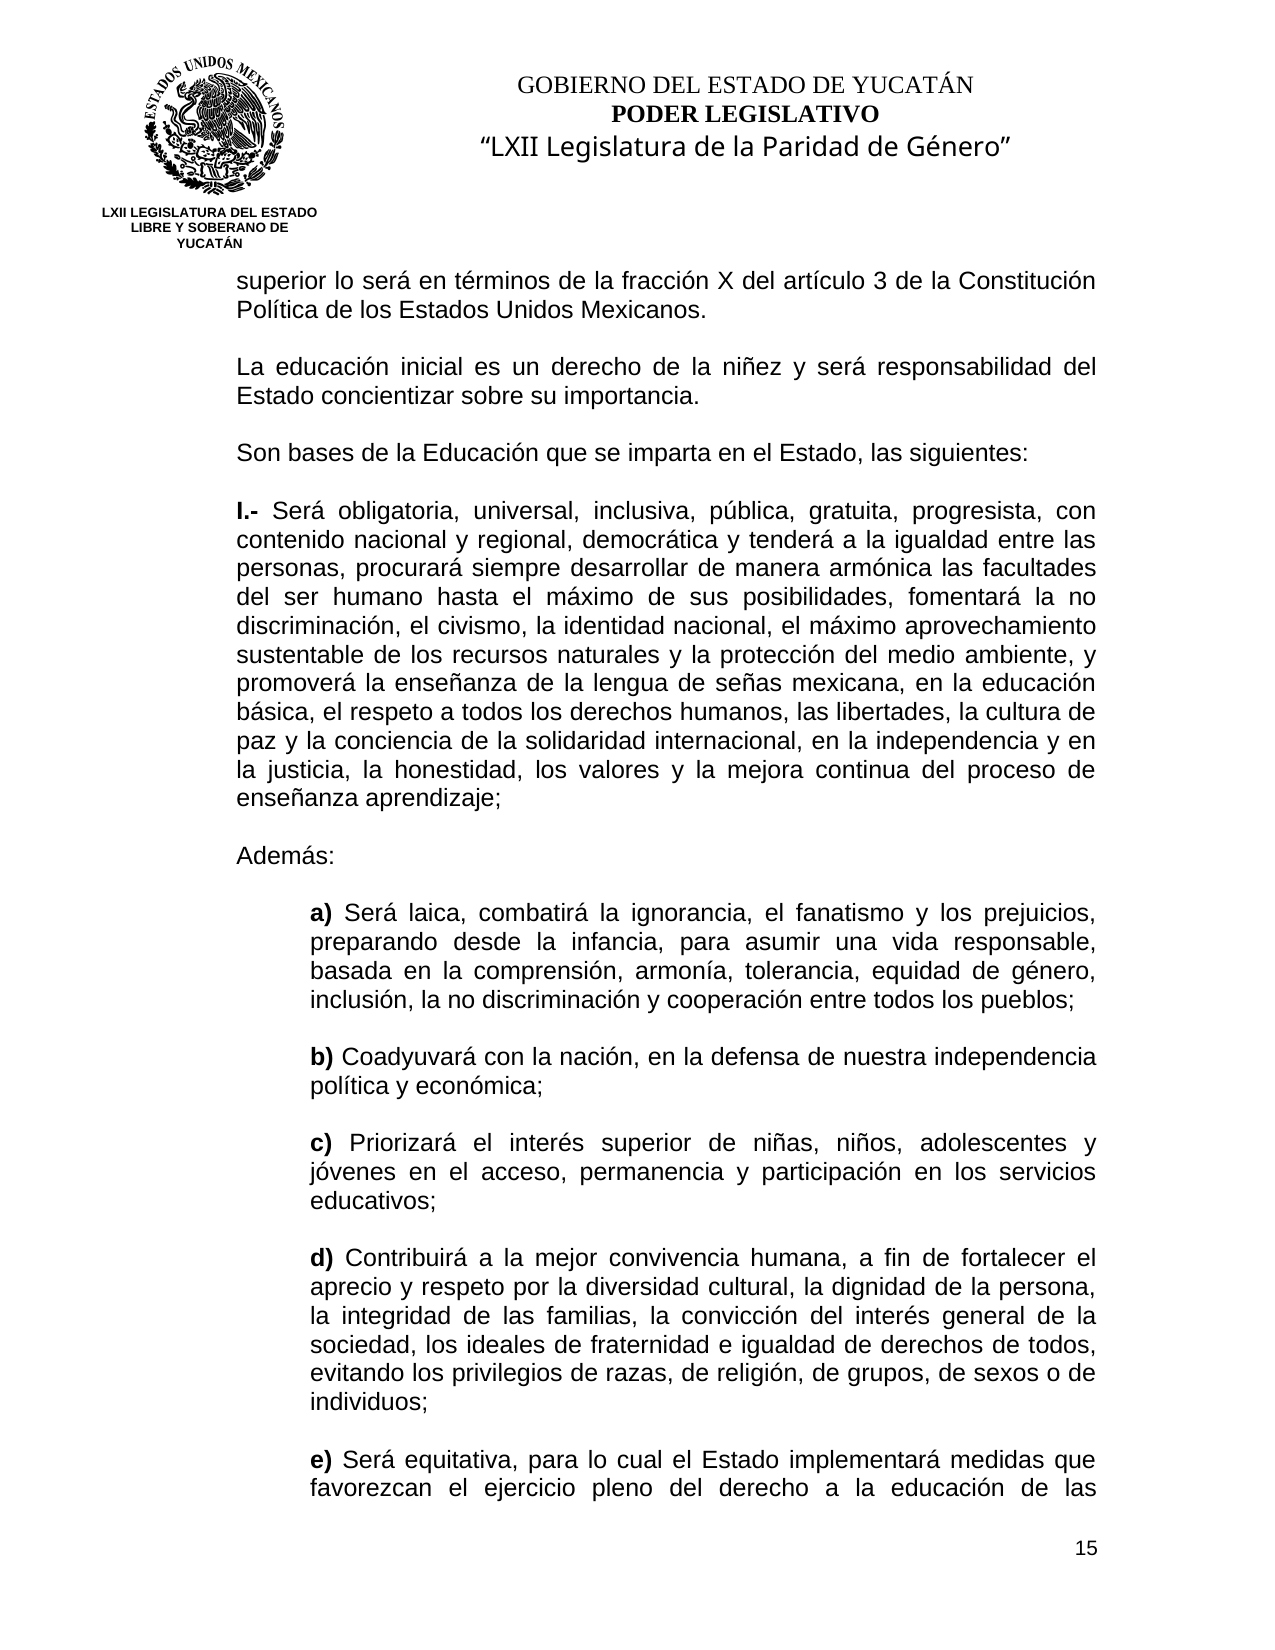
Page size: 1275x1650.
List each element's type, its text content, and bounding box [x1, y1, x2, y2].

text b) Coadyuvará con la nación, en la defensa de nuestra independencia política y económica; [310, 1042, 1098, 1099]
text Son bases de la Educación que se imparta en el Estado, las siguientes: [236, 438, 1098, 467]
text Además: [236, 841, 1098, 869]
text a) Será laica, combatirá la ignorancia, el fanatismo y los prejuicios, preparando desde la infancia, para asumir una vida responsable, basada en la comprensión, armonía, tolerancia, equidad de género, inclusión, la no discriminación y cooperación entre todos los pueblos; [310, 898, 1098, 1013]
text d) Contribuirá a la mejor convivencia humana, a fin de fortalecer el aprecio y respeto por la diversidad cultural, la dignidad de la persona, la integridad de las familias, la convicción del interés general de la sociedad, los ideales de fraternidad e igualdad de derechos de todos, evitando los privilegios de razas, de religión, de grupos, de sexos o de individuos; [310, 1243, 1098, 1416]
text c) Priorizará el interés superior de niñas, niños, adolescentes y jóvenes en el acceso, permanencia y participación en los servicios educativos; [310, 1128, 1098, 1214]
text I.- Será obligatoria, universal, inclusiva, pública, gratuita, progresista, con contenido nacional y regional, democrática y tenderá a la igualdad entre las personas, procurará siempre desarrollar de manera armónica las facultades del ser humano hasta el máximo de sus posibilidades, fomentará la no discriminación, el civismo, la identidad nacional, el máximo aprovechamiento sustentable de los recursos naturales y la protección del medio ambiente, y promoverá la enseñanza de la lengua de señas mexicana, en la educación básica, el respeto a todos los derechos humanos, las libertades, la cultura de paz y la conciencia de la solidaridad internacional, en la independencia y en la justicia, la honestidad, los valores y la mejora continua del proceso de enseñanza aprendizaje; [236, 496, 1098, 812]
text La educación inicial es un derecho de la niñez y será responsabilidad del Estado concientizar sobre su importancia. [236, 352, 1098, 409]
picture [110, 22, 318, 229]
